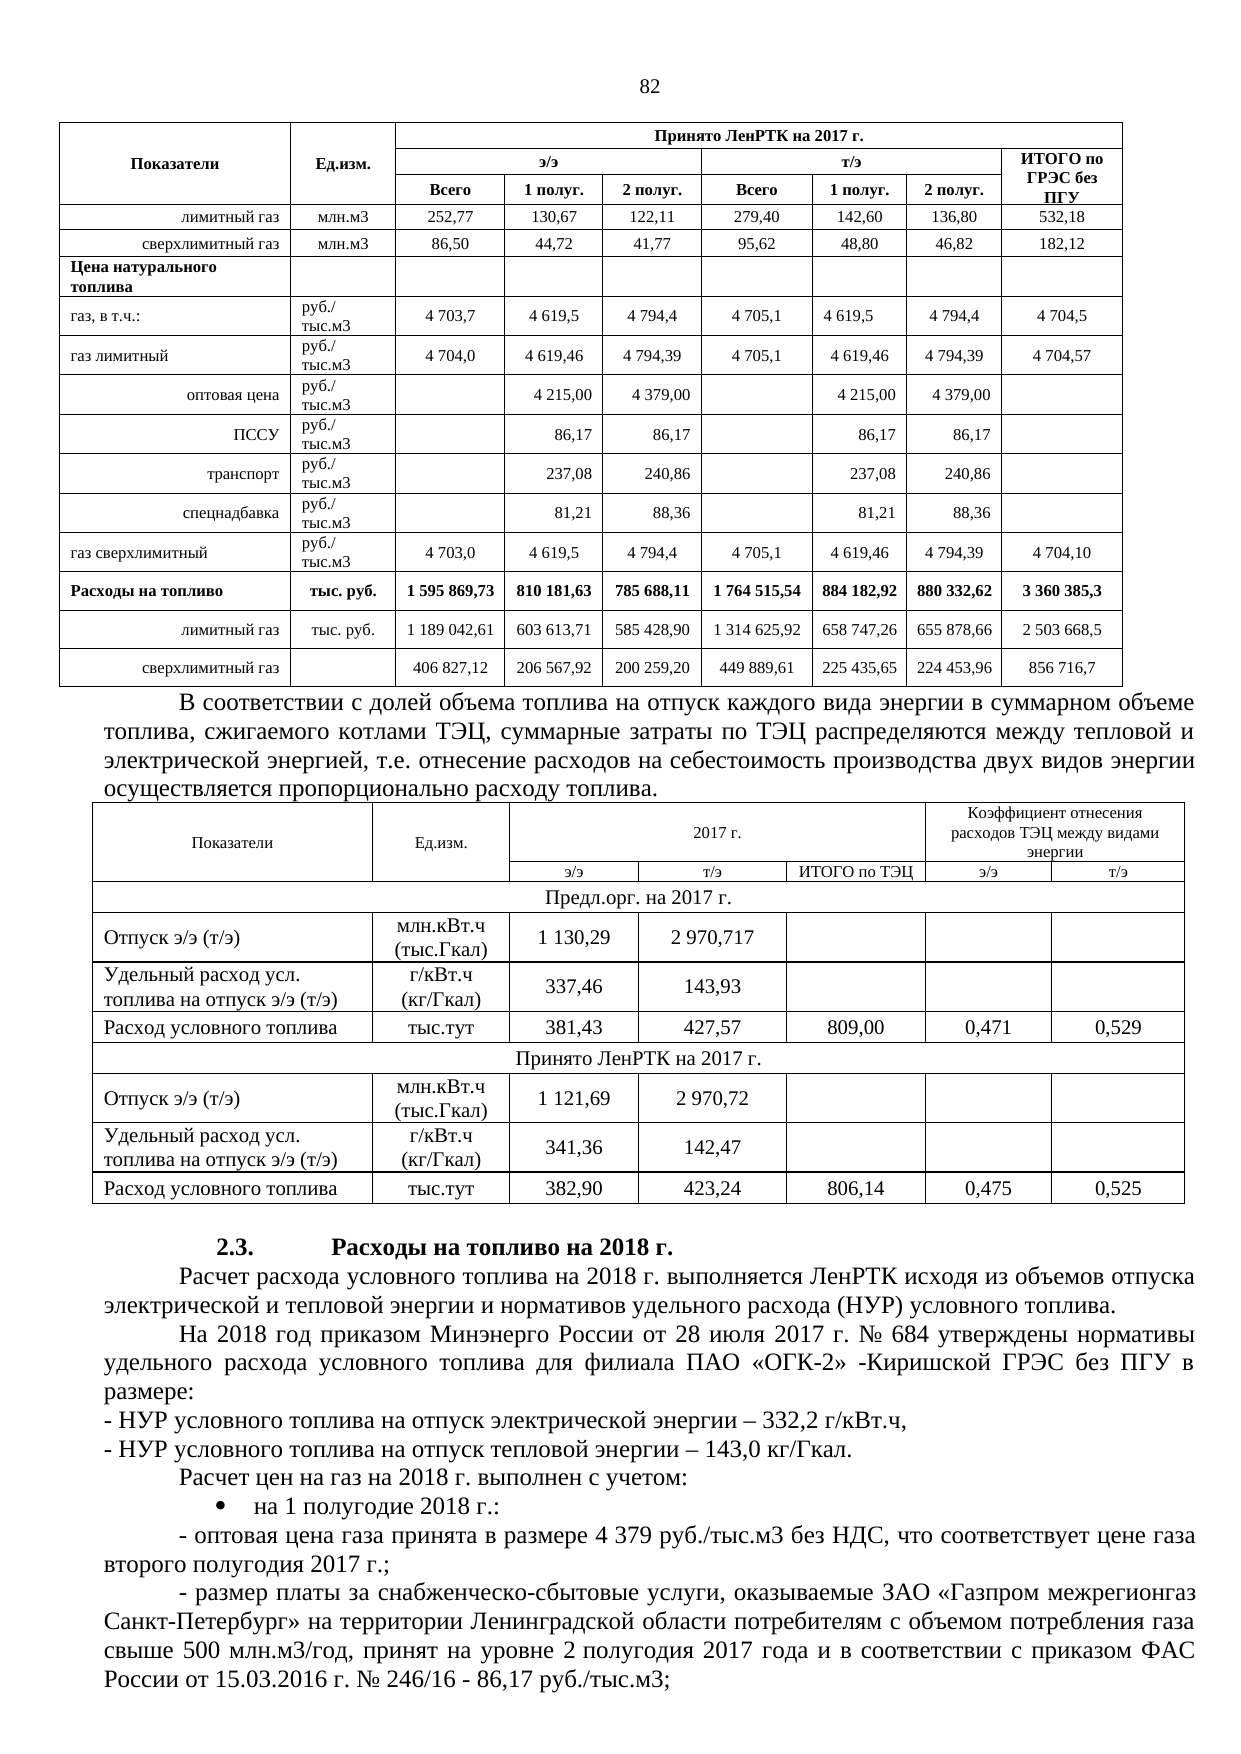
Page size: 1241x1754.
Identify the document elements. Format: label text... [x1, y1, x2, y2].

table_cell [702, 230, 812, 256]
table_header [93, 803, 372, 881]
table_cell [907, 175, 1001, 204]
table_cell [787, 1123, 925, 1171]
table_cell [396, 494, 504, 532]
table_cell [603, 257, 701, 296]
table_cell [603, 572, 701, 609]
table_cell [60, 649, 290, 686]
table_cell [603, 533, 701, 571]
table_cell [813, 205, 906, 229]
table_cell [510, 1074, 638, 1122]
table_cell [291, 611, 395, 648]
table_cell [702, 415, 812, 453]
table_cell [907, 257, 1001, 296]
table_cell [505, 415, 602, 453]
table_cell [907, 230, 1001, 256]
text В соответствии с долей объема топлива на отпуск каждого вида энергии в суммарном объеме топлива, сжигаемого котлами ТЭЦ, суммарные затраты по ТЭЦ распределяются между тепловой и электрической энергией, т.е. отнесение расходов на себестоимость производства двух видов энергии осуществляется пропорционально расходу топлива. [103, 687, 1196, 802]
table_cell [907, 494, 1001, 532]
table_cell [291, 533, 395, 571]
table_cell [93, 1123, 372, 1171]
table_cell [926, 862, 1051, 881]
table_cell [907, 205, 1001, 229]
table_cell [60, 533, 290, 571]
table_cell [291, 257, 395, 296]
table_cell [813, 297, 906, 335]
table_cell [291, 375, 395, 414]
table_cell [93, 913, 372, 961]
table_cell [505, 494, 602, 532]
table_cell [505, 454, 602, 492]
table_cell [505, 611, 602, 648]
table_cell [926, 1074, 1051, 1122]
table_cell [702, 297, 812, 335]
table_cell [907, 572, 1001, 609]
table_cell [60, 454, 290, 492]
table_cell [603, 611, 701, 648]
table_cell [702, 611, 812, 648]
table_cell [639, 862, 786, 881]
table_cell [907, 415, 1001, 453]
text - НУР условного топлива на отпуск электрической энергии – 332,2 г/кВт.ч, [103, 1405, 1196, 1434]
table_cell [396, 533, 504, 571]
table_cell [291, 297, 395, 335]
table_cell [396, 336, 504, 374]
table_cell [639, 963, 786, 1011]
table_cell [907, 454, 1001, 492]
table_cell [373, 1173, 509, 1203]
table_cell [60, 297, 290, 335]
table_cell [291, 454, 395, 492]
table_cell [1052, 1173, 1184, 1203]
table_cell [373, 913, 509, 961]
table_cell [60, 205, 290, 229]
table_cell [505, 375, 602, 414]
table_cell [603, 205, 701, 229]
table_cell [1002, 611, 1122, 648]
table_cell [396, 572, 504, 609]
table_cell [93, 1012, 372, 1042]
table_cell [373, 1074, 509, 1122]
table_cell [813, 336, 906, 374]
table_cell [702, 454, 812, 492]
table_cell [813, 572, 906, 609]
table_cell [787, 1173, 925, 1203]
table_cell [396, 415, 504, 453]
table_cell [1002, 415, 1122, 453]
text Расчет цен на газ на 2018 г. выполнен с учетом: [103, 1462, 1196, 1491]
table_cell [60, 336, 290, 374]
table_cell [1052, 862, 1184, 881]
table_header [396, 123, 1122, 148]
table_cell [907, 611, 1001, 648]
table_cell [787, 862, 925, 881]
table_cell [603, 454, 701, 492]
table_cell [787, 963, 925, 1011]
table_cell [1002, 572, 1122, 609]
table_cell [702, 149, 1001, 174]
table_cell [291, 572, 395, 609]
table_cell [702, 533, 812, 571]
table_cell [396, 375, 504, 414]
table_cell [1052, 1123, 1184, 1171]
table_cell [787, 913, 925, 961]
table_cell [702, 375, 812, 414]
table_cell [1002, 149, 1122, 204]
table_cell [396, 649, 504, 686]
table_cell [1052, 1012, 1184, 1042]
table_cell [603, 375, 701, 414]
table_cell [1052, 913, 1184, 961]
text На 2018 год приказом Минэнерго России от 28 июля 2017 г. № 684 утверждены нормативы удельного расхода условного топлива для филиала ПАО «ОГК-2» -Киришской ГРЭС без ПГУ в размере: [103, 1319, 1196, 1405]
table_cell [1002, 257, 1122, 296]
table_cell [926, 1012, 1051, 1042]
list Расходы на топливо на 2018 г. [216, 1232, 1196, 1261]
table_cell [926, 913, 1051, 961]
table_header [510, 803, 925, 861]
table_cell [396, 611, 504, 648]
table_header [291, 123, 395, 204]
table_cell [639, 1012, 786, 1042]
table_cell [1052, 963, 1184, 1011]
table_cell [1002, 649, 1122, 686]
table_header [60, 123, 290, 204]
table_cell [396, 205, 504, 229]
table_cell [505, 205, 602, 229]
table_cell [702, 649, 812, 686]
text Расчет расхода условного топлива на 2018 г. выполняется ЛенРТК исходя из объемов отпуска электрической и тепловой энергии и нормативов удельного расхода (НУР) условного топлива. [103, 1261, 1196, 1319]
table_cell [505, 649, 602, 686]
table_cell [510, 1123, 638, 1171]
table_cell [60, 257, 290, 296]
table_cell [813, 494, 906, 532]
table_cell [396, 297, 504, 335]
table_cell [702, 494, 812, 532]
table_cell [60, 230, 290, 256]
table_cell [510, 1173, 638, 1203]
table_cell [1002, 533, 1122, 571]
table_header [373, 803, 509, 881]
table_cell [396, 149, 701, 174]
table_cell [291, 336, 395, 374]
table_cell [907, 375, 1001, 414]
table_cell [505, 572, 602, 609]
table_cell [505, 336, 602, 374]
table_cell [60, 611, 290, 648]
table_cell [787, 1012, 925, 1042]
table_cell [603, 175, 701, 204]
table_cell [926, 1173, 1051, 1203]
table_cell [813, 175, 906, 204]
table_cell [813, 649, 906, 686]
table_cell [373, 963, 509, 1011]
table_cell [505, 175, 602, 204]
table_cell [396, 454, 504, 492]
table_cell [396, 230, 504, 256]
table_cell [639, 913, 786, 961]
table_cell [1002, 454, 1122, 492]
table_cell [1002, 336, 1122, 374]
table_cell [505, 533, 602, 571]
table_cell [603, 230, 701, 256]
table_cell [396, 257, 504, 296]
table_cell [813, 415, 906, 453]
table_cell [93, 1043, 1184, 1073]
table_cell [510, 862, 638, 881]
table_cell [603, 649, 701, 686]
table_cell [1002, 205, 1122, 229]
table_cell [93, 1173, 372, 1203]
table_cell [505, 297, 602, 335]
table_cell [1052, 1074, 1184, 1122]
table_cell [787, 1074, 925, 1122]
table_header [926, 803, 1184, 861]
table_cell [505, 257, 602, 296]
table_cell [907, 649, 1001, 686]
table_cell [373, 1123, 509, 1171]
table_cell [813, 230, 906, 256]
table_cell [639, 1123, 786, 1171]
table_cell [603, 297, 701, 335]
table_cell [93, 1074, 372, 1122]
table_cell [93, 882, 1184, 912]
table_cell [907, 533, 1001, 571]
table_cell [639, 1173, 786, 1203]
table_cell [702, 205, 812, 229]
text - размер платы за снабженческо-сбытовые услуги, оказываемые ЗАО «Газпром межрегионгаз Санкт-Петербург» на территории Ленинградской области потребителям с объемом потребления газа свыше 500 млн.м3/год, принят на уровне 2 полугодия 2017 года и в соответствии с приказом ФАС России от 15.03.2016 г. № 246/16 - 86,17 руб./тыс.м3; [103, 1577, 1196, 1692]
text - оптовая цена газа принята в размере 4 379 руб./тыс.м3 без НДС, что соответствует цене газа второго полугодия 2017 г.; [103, 1520, 1196, 1577]
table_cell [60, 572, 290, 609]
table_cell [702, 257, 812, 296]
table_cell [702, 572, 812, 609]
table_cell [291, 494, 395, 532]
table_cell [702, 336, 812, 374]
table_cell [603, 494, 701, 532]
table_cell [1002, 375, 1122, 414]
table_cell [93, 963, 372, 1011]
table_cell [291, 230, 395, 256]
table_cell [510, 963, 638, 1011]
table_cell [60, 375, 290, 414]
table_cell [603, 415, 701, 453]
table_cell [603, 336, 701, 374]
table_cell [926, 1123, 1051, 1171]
text - НУР условного топлива на отпуск тепловой энергии – 143,0 кг/Гкал. [103, 1434, 1196, 1462]
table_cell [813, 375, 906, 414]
list на 1 полугодие 2018 г.: [216, 1491, 1196, 1520]
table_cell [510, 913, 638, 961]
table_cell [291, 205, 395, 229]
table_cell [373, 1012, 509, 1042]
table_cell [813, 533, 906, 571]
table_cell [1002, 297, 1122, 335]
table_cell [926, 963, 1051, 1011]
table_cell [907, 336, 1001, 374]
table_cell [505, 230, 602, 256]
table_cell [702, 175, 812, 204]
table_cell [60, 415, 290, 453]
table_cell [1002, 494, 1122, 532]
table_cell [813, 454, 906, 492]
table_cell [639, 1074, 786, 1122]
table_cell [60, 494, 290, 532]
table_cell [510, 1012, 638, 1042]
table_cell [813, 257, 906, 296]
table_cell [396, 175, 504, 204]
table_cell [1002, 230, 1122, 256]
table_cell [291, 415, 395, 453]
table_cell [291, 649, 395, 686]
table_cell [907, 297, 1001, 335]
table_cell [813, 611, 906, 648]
